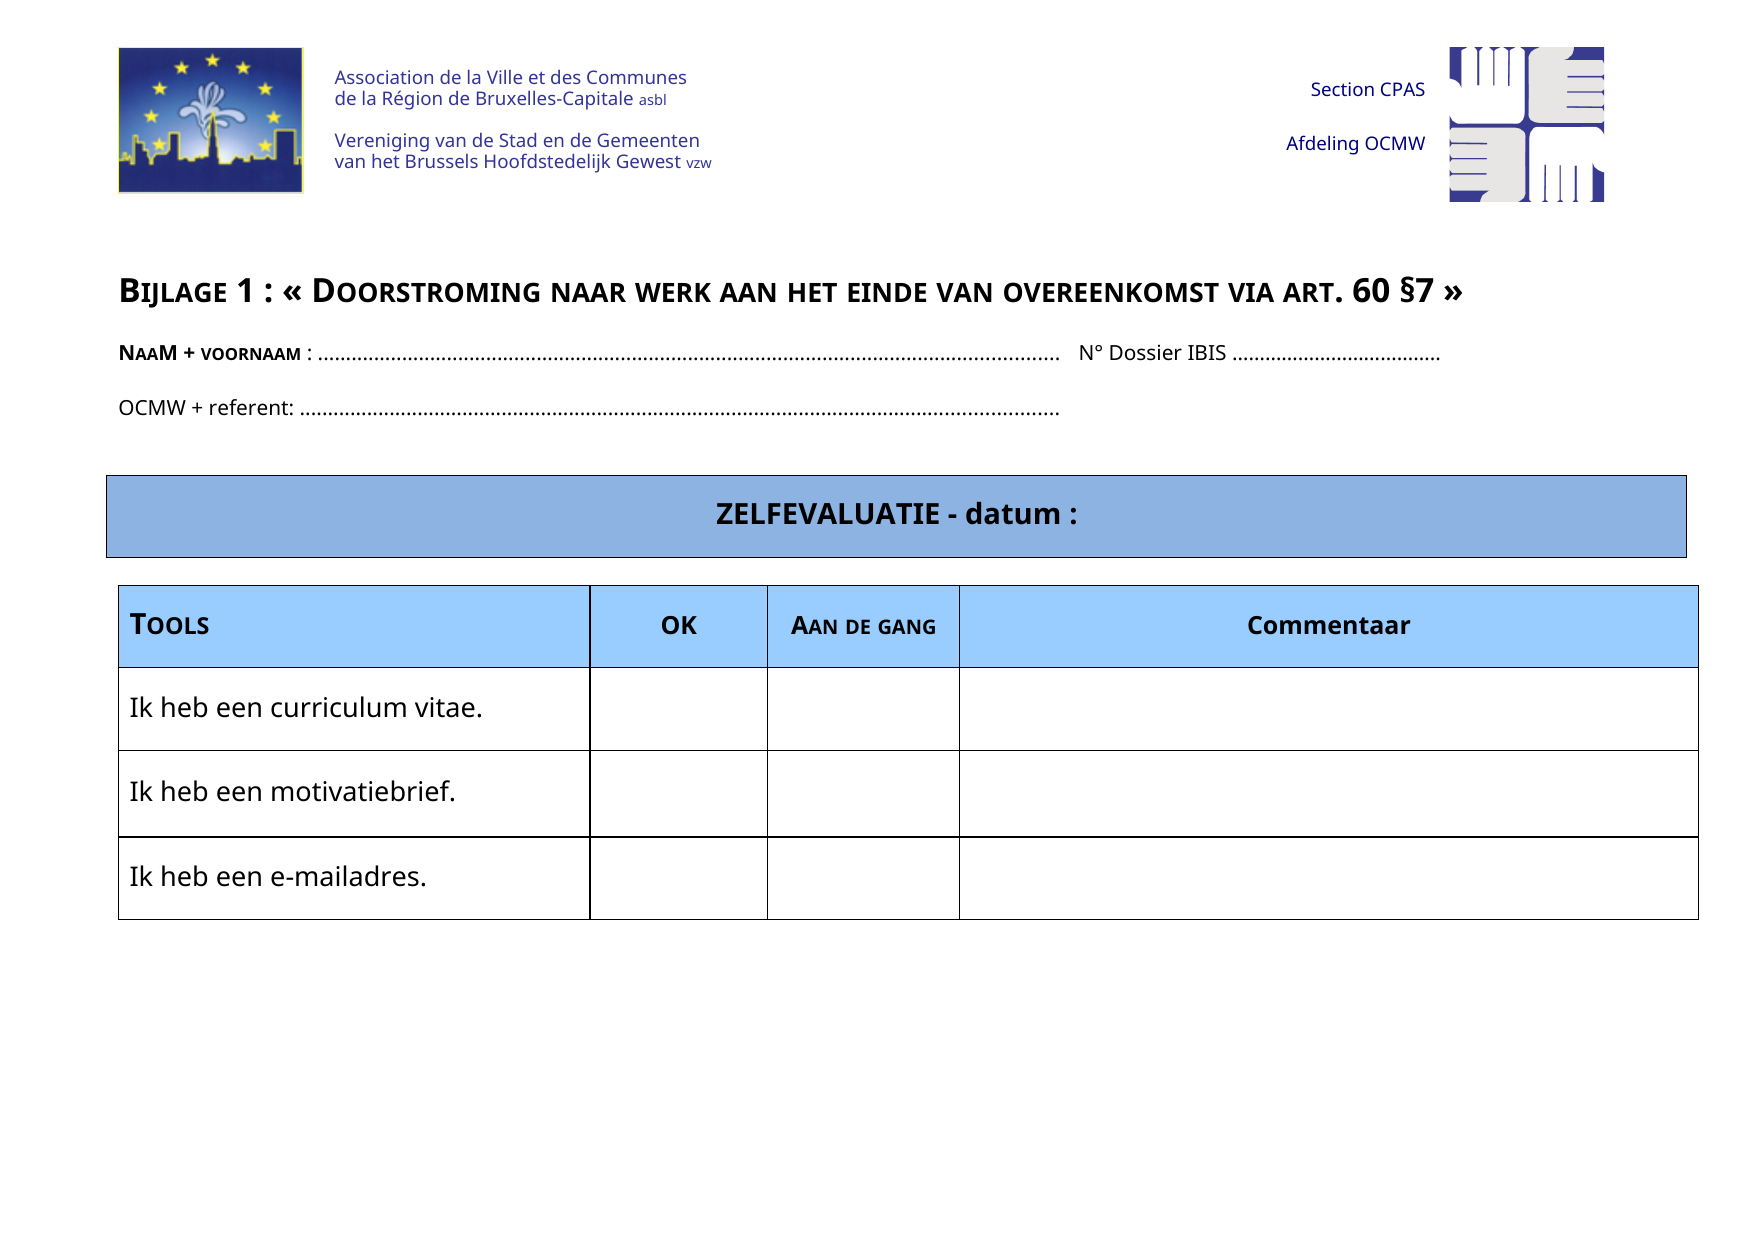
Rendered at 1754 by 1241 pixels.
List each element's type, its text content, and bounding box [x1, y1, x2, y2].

table_header Aan de gang [768, 586, 959, 667]
table_cell Ik heb een e-mailadres. [119, 838, 589, 919]
text OCMW + referent: [118, 393, 1683, 420]
picture [1449, 47, 1605, 202]
table_cell [960, 838, 1698, 919]
table_cell [768, 668, 959, 749]
table_cell [960, 668, 1698, 749]
table_header ZELFEVALUATIE - datum : [107, 476, 1686, 557]
table_cell [591, 838, 767, 919]
table_cell Ik heb een motivatiebrief. [119, 751, 589, 836]
table_cell [768, 838, 959, 919]
text Bijlage 1 : « Doorstroming naar werk aan het einde van overeenkomst via art. 60 §7 » [118, 267, 1683, 312]
table_header OK [591, 586, 767, 667]
table_cell Ik heb een curriculum vitae. [119, 668, 589, 749]
text NaaM + voornaam : N° Dossier IBIS ……………………………….. [118, 339, 1683, 366]
table_cell [591, 751, 767, 836]
table_header Tools [119, 586, 589, 667]
picture [119, 48, 303, 193]
table_cell [591, 668, 767, 749]
table_header Commentaar [960, 586, 1698, 667]
table_cell [768, 751, 959, 836]
table_cell [960, 751, 1698, 836]
